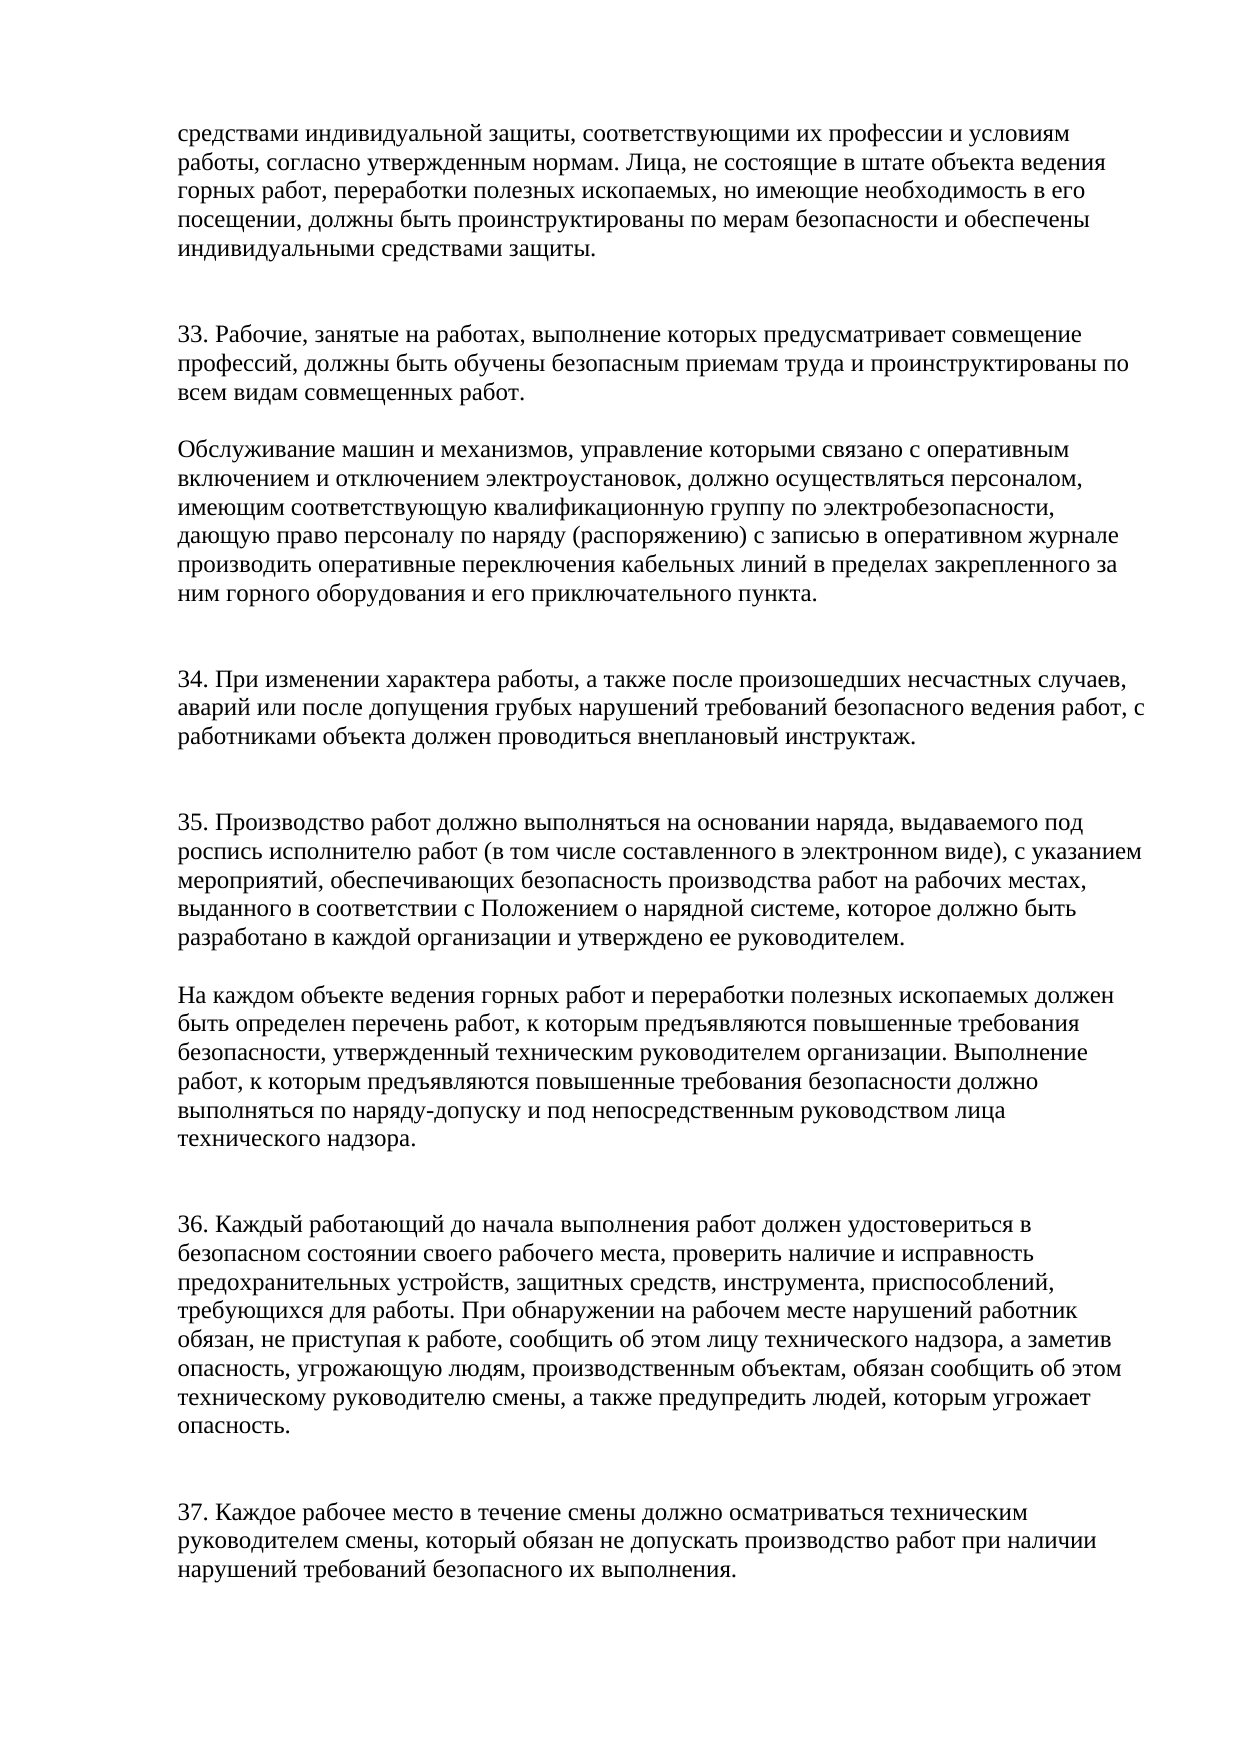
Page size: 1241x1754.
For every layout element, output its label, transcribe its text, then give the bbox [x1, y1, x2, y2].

text 35. Производство работ должно выполняться на основании наряда, выдаваемого под роспись исполнителю работ (в том числе составленного в электронном виде), с указанием мероприятий, обеспечивающих безопасность производства работ на рабочих местах, выданного в соответствии с Положением о нарядной системе, которое должно быть разработано в каждой организации и утверждено ее руководителем. На каждом объекте ведения горных работ и переработки полезных ископаемых должен быть определен перечень работ, к которым предъявляются повышенные требования безопасности, утвержденный техническим руководителем организации. Выполнение работ, к которым предъявляются повышенные требования безопасности должно выполняться по наряду-допуску и под непосредственным руководством лица технического надзора. [177, 807, 1152, 1180]
text 34. При изменении характера работы, а также после произошедших несчастных случаев, аварий или после допущения грубых нарушений требований безопасного ведения работ, с работниками объекта должен проводиться внеплановый инструктаж. [177, 664, 1152, 778]
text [177, 118, 1152, 290]
text 37. Каждое рабочее место в течение смены должно осматриваться техническим руководителем смены, который обязан не допускать производство работ при наличии нарушений требований безопасного их выполнения. [177, 1497, 1152, 1611]
text 36. Каждый работающий до начала выполнения работ должен удостовериться в безопасном состоянии своего рабочего места, проверить наличие и исправность предохранительных устройств, защитных средств, инструмента, приспособлений, требующихся для работы. При обнаружении на рабочем месте нарушений работник обязан, не приступая к работе, сообщить об этом лицу технического надзора, а заметив опасность, угрожающую людям, производственным объектам, обязан сообщить об этом техническому руководителю смены, а также предупредить людей, которым угрожает опасность. [177, 1209, 1152, 1467]
text 33. Рабочие, занятые на работах, выполнение которых предусматривает совмещение профессий, должны быть обучены безопасным приемам труда и проинструктированы по всем видам совмещенных работ. Обслуживание машин и механизмов, управление которыми связано с оперативным включением и отключением электроустановок, должно осуществляться персоналом, имеющим соответствующую квалификационную группу по электробезопасности, дающую право персоналу по наряду (распоряжению) с записью в оперативном журнале производить оперативные переключения кабельных линий в пределах закрепленного за ним горного оборудования и его приключательного пункта. [177, 319, 1152, 634]
